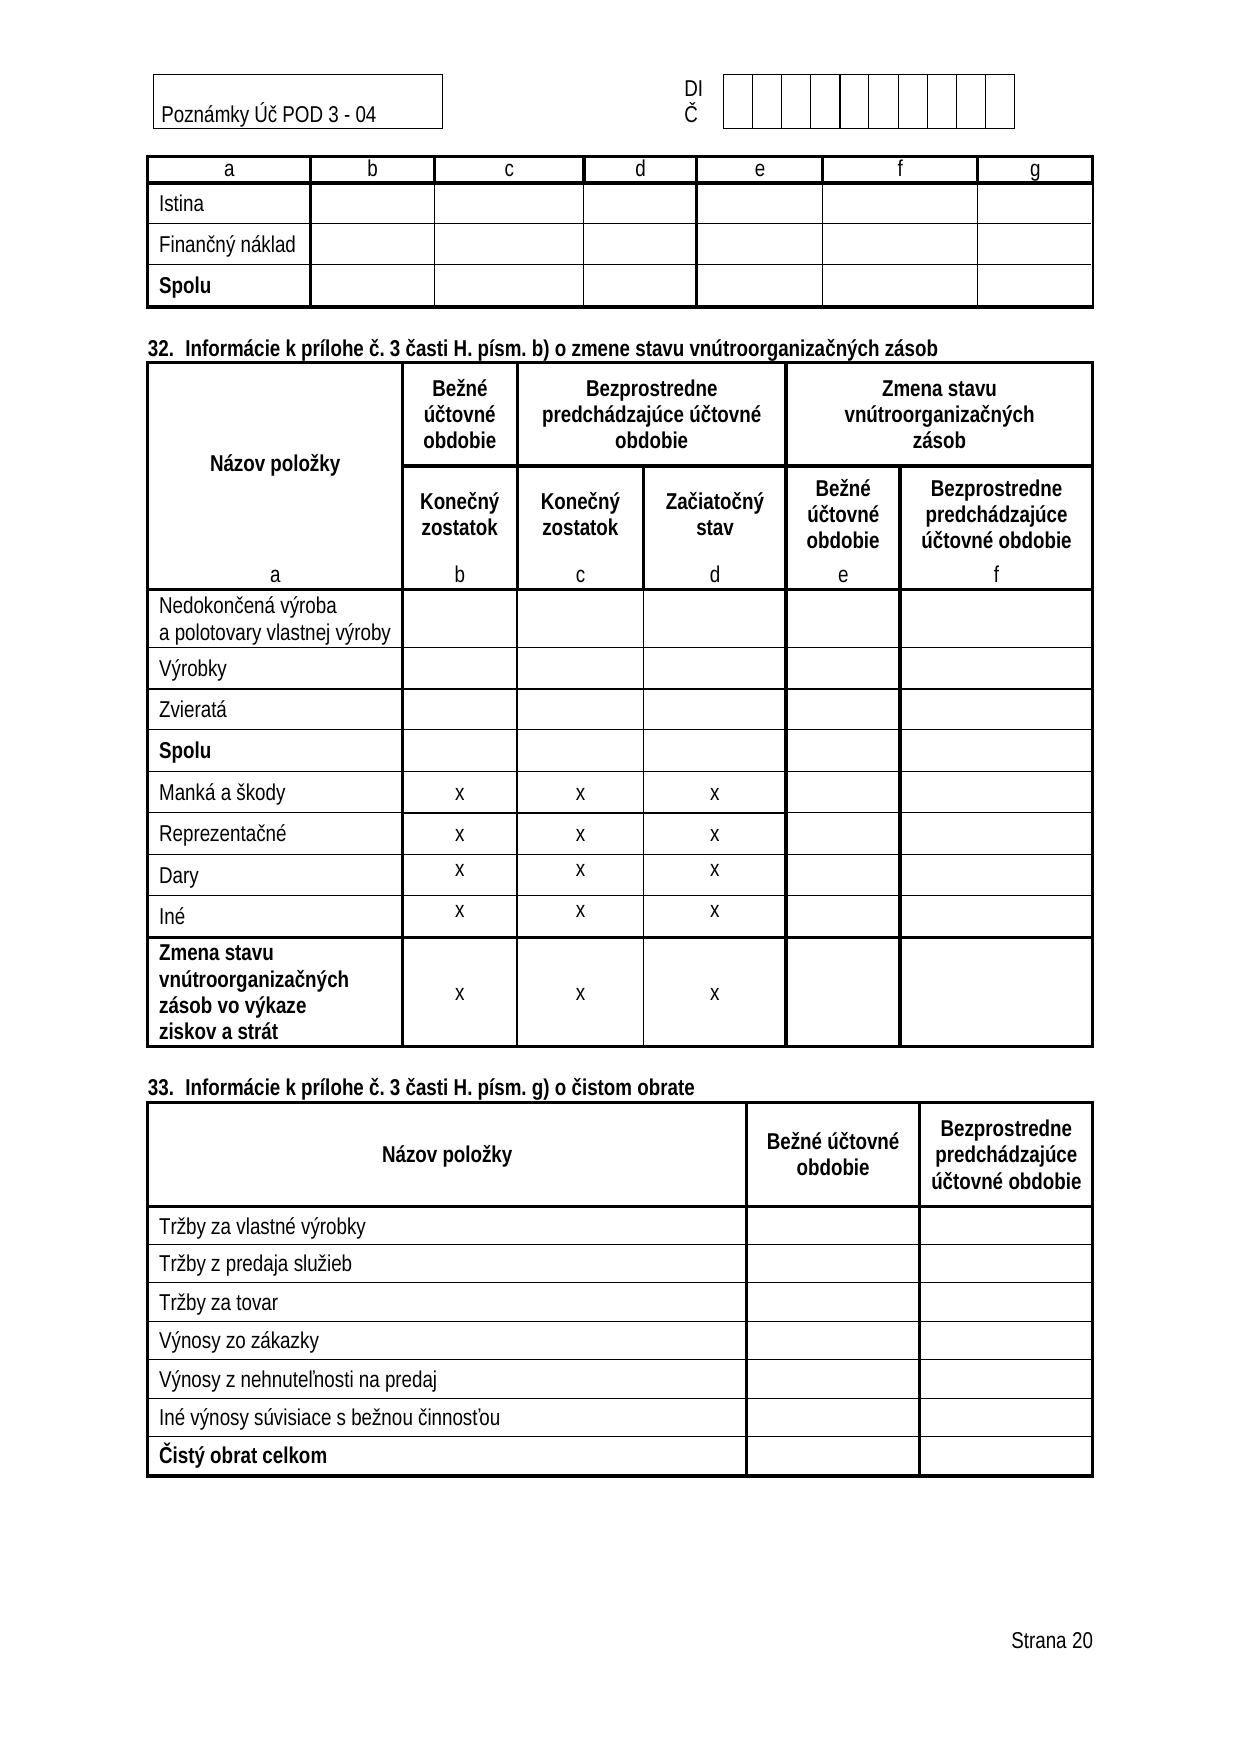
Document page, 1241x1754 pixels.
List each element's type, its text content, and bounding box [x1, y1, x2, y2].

title Informácie k prílohe č. 3 časti H. písm. g) o čistom obrate [148, 1074, 1093, 1101]
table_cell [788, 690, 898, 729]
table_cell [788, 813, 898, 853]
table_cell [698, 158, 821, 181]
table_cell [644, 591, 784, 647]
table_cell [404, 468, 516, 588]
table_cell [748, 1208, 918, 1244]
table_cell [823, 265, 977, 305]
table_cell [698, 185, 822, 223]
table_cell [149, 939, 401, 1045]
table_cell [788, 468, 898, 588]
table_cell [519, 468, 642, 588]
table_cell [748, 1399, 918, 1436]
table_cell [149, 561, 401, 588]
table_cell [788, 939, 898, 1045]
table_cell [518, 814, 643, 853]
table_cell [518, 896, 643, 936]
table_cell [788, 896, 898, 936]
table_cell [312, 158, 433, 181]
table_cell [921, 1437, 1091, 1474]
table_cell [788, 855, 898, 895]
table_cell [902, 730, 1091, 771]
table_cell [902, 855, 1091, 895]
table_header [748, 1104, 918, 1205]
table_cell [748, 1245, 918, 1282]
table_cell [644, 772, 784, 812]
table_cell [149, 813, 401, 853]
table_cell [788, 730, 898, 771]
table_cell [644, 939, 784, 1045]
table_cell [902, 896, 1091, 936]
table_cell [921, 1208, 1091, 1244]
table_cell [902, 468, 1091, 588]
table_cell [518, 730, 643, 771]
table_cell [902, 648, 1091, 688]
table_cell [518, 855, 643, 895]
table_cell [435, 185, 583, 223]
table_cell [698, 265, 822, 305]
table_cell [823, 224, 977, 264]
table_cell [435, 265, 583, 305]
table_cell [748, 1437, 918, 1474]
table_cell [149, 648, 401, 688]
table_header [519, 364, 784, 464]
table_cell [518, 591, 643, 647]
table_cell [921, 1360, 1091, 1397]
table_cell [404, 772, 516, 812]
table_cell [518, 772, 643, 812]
title Informácie k prílohe č. 3 časti H. písm. b) o zmene stavu vnútroorganizačných zásob [148, 335, 1093, 361]
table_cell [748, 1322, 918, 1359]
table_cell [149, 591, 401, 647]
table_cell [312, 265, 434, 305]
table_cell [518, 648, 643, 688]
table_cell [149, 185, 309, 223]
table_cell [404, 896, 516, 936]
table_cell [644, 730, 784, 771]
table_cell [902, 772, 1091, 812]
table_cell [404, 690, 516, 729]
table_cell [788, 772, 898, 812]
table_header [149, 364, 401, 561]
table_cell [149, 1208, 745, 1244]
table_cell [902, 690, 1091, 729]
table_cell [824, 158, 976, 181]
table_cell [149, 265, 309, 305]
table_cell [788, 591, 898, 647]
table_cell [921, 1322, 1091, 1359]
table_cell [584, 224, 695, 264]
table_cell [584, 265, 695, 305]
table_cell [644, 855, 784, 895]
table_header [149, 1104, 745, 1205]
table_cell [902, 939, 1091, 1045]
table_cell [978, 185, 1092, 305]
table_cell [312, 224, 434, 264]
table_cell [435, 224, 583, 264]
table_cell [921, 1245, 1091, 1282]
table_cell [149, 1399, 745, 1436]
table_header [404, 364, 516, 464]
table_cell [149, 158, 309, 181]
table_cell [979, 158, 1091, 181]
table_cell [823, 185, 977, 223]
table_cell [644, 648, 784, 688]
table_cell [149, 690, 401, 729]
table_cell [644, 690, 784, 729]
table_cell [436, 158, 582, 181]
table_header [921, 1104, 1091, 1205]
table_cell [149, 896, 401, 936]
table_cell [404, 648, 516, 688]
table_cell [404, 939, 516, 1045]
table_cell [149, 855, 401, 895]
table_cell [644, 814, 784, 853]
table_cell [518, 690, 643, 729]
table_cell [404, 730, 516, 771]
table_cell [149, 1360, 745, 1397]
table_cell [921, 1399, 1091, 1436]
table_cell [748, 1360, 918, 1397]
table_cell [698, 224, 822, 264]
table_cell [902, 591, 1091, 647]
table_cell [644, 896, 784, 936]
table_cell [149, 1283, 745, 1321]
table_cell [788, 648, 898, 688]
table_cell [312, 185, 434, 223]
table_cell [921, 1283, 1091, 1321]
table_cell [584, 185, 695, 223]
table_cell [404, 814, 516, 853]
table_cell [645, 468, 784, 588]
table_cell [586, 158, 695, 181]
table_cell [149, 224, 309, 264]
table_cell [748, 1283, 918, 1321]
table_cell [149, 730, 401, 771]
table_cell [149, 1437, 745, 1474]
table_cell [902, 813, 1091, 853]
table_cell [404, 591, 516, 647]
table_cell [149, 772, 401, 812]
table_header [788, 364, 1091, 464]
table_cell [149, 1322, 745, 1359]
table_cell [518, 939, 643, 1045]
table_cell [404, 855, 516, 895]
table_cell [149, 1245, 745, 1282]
